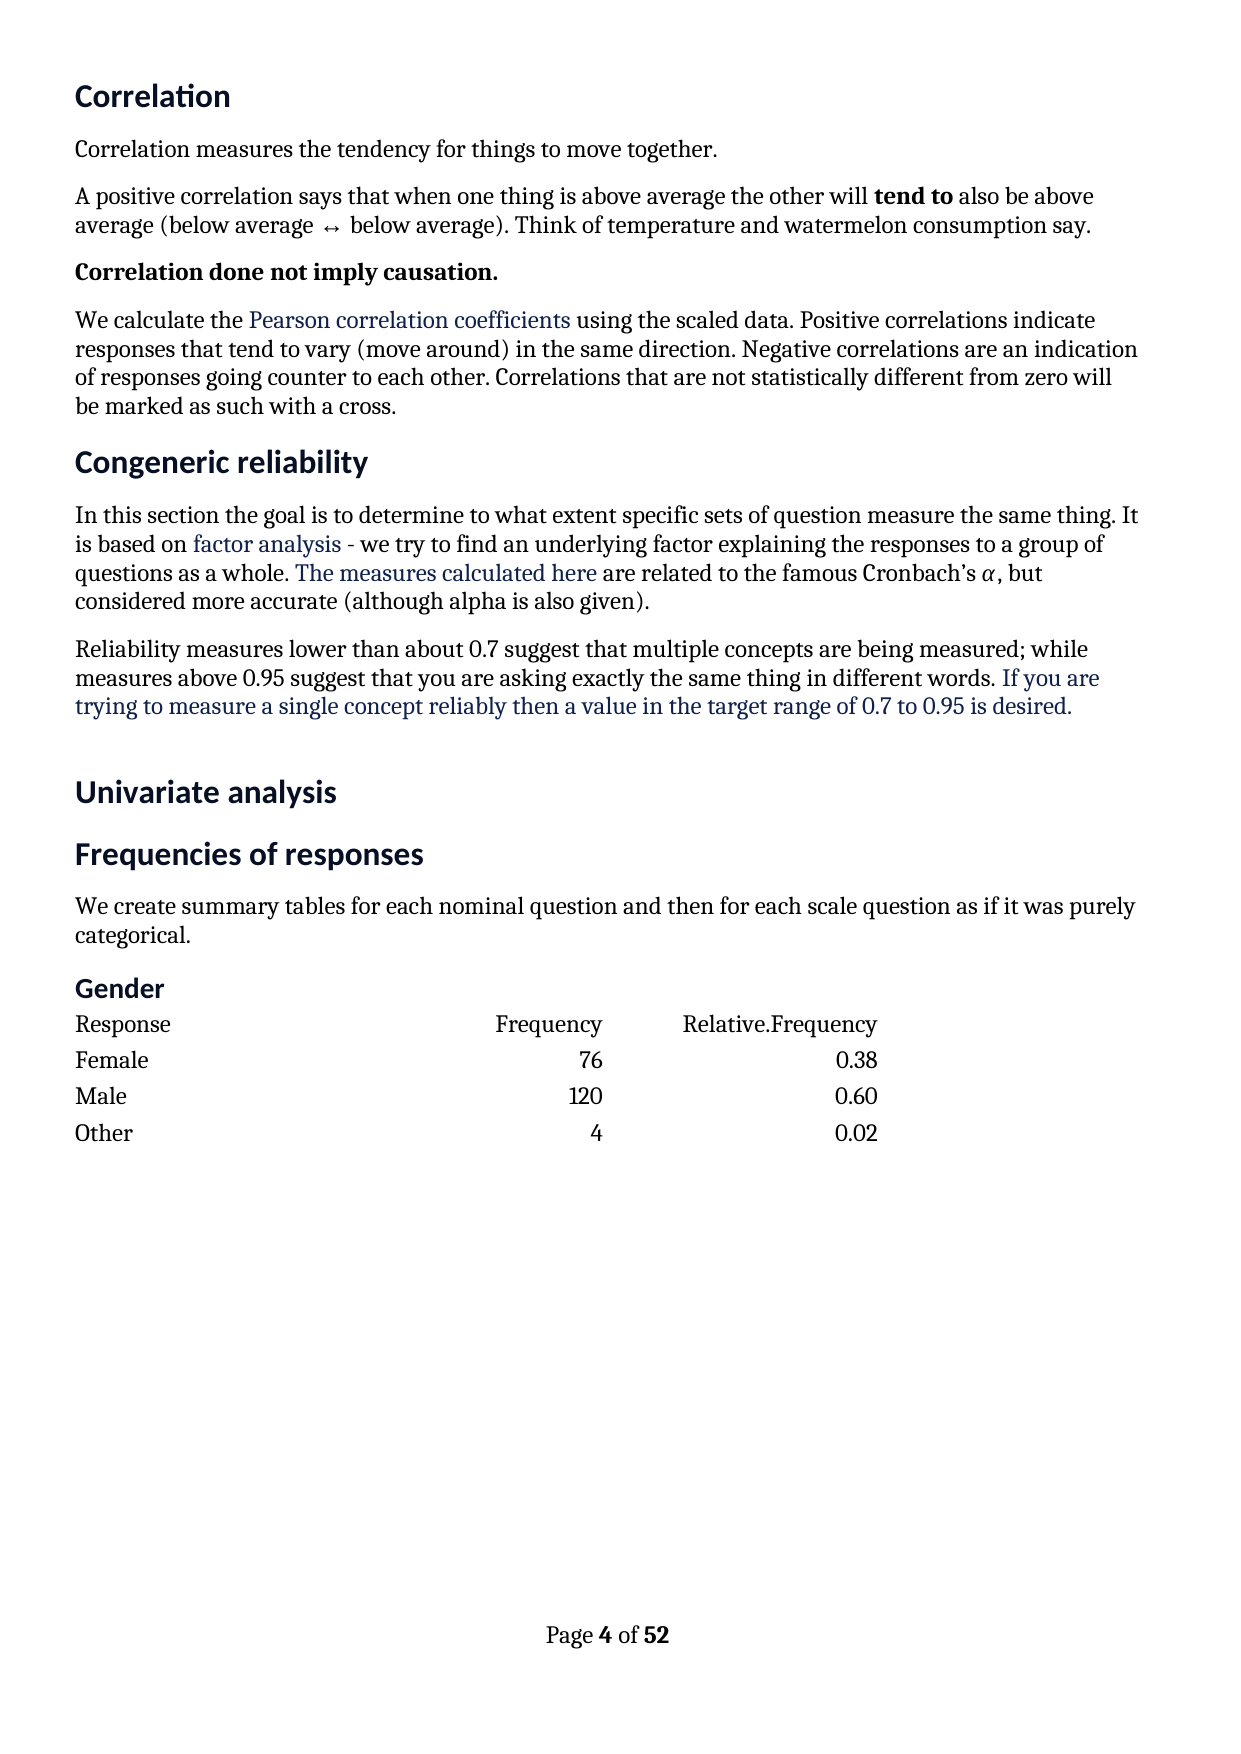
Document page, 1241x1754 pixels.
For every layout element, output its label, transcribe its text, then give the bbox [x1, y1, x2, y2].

text We create summary tables for each nominal question and then for each scale question as if it was purely categorical. [75, 892, 1140, 949]
table_cell Male [64, 1079, 339, 1115]
text Correlation measures the tendency for things to move together. [75, 134, 1140, 163]
table_cell 0.02 [614, 1115, 889, 1151]
subtitle Univariate analysis [75, 771, 1140, 812]
subtitle Correlation [75, 75, 1140, 116]
text We calculate the Pearson correlation coefficients using the scaled data. Positive correlations indicate responses that tend to vary (move around) in the same direction. Negative correlations are an indication of responses going counter to each other. Correlations that are not statistically different from zero will be marked as such with a cross. [75, 306, 1140, 421]
text Correlation done not imply causation. [75, 258, 1140, 287]
table_header Relative.Frequency [614, 1006, 889, 1042]
subtitle Gender [75, 970, 1140, 1006]
table_cell 76 [339, 1042, 614, 1078]
table_cell Other [64, 1115, 339, 1151]
subtitle Frequencies of responses [75, 833, 1140, 873]
table_cell Female [64, 1042, 339, 1078]
subtitle Congeneric reliability [75, 442, 1140, 482]
table_cell 0.38 [614, 1042, 889, 1078]
table_header Response [64, 1006, 339, 1042]
text In this section the goal is to determine to what extent specific sets of question measure the same thing. It is based on factor analysis - we try to find an underlying factor explaining the responses to a group of questions as a whole. The measures calculated here are related to the famous Cronbach’s , but considered more accurate (although alpha is also given). [75, 501, 1140, 616]
table_cell 0.60 [614, 1079, 889, 1115]
table_cell 120 [339, 1079, 614, 1115]
table_header Frequency [339, 1006, 614, 1042]
text Reliability measures lower than about 0.7 suggest that multiple concepts are being measured; while measures above 0.95 suggest that you are asking exactly the same thing in different words. If you are trying to measure a single concept reliably then a value in the target range of 0.7 to 0.95 is desired. [75, 635, 1140, 721]
table_cell 4 [339, 1115, 614, 1151]
text A positive correlation says that when one thing is above average the other will tend to also be above average (below average below average). Think of temperature and watermelon consumption say. [75, 182, 1140, 239]
